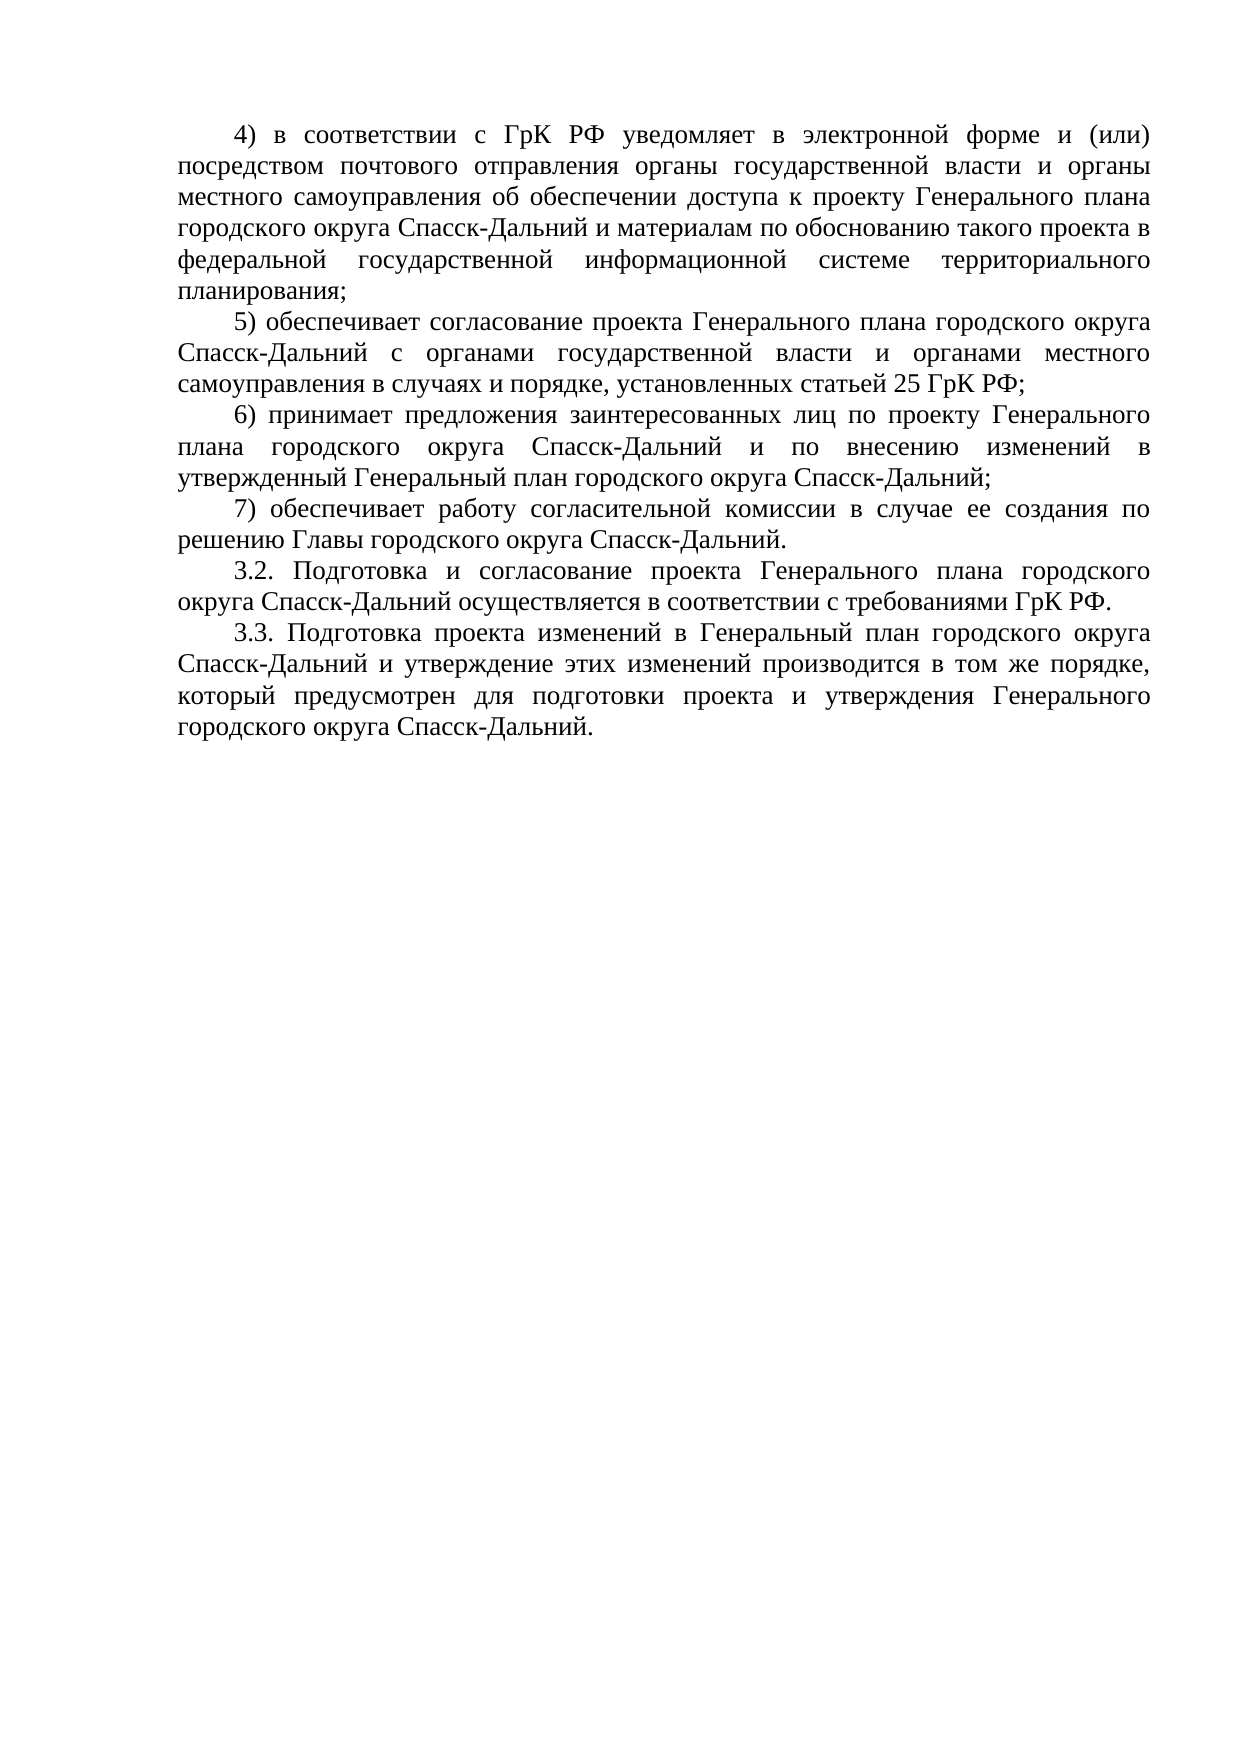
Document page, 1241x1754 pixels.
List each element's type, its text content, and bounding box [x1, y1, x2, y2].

text 6) принимает предложения заинтересованных лиц по проекту Генерального плана городского округа Спасск-Дальний и по внесению изменений в утвержденный Генеральный план городского округа Спасск-Дальний; [177, 398, 1152, 492]
text 7) обеспечивает работу согласительной комиссии в случае ее создания по решению Главы городского округа Спасск-Дальний. [177, 492, 1152, 554]
text 3.2. Подготовка и согласование проекта Генерального плана городского округа Спасск-Дальний осуществляется в соответствии с требованиями ГрК РФ. [177, 554, 1152, 616]
text 3.3. Подготовка проекта изменений в Генеральный план городского округа Спасск-Дальний и утверждение этих изменений производится в том же порядке, который предусмотрен для подготовки проекта и утверждения Генерального городского округа Спасск-Дальний. [177, 616, 1152, 741]
text 4) в соответствии с ГрК РФ уведомляет в электронной форме и (или) посредством почтового отправления органы государственной власти и органы местного самоуправления об обеспечении доступа к проекту Генерального плана городского округа Спасск-Дальний и материалам по обоснованию такого проекта в федеральной государственной информационной системе территориального планирования; [177, 118, 1152, 305]
text 5) обеспечивает согласование проекта Генерального плана городского округа Спасск-Дальний с органами государственной власти и органами местного самоуправления в случаях и порядке, установленных статьей 25 ГрК РФ; [177, 305, 1152, 398]
